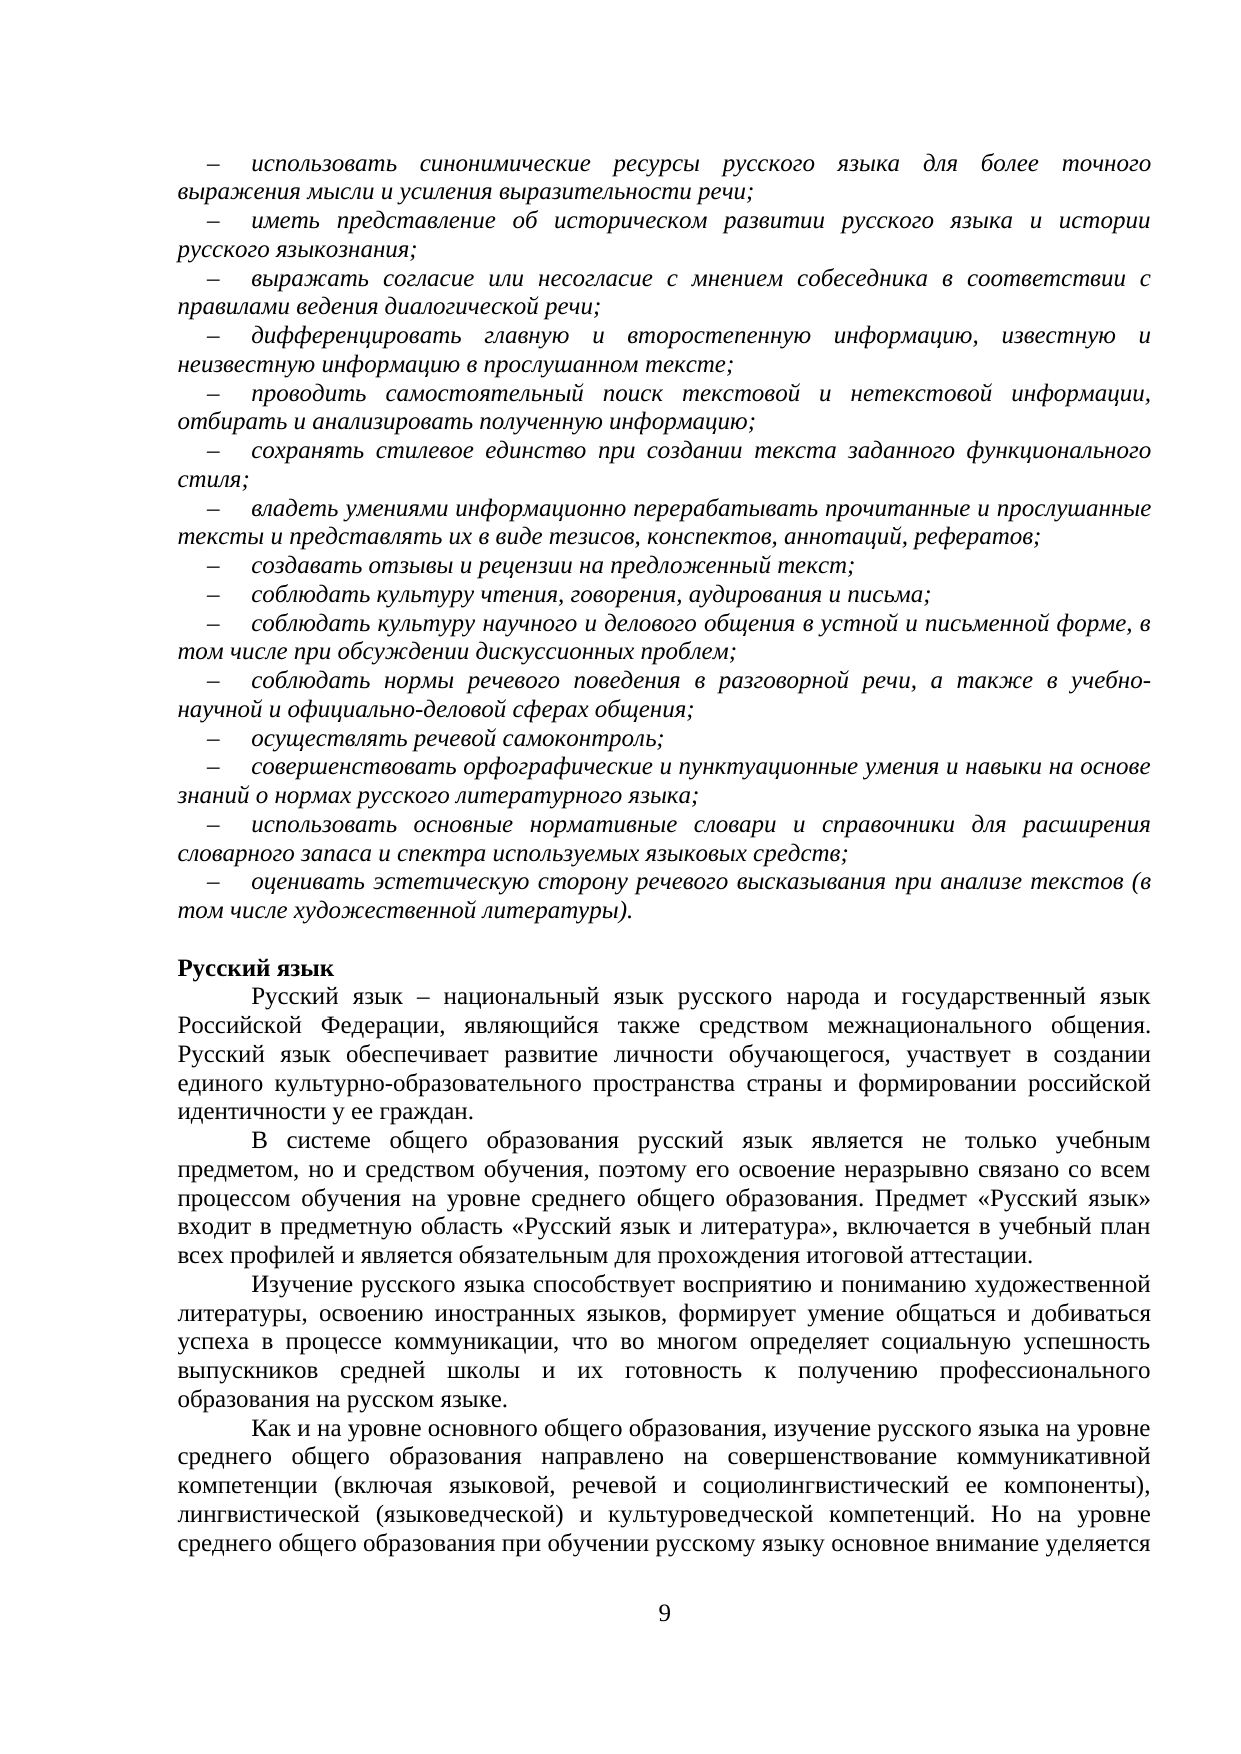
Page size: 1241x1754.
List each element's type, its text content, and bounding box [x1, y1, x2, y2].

list соблюдать культуру научного и делового общения в устной и письменной форме, в том числе при обсуждении дискуссионных проблем; [177, 608, 1152, 665]
list использовать основные нормативные словари и справочники для расширения словарного запаса и спектра используемых языковых средств; [177, 809, 1152, 866]
list оценивать эстетическую сторону речевого высказывания при анализе текстов (в том числе художественной литературы). [177, 866, 1152, 924]
list использовать синонимические ресурсы русского языка для более точного выражения мысли и усиления выразительности речи; [177, 148, 1152, 205]
list совершенствовать орфографические и пунктуационные умения и навыки на основе знаний о нормах русского литературного языка; [177, 751, 1152, 809]
list выражать согласие или несогласие с мнением собеседника в соответствии с правилами ведения диалогической речи; [177, 263, 1152, 320]
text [177, 1413, 1152, 1556]
text Русский язык – национальный язык русского народа и государственный язык Российской Федерации, являющийся также средством межнационального общения. Русский язык обеспечивает развитие личности обучающегося, участвует в создании единого культурно-образовательного пространства страны и формировании российской идентичности у ее граждан. [177, 981, 1152, 1125]
list создавать отзывы и рецензии на предложенный текст; [177, 550, 1152, 579]
list соблюдать культуру чтения, говорения, аудирования и письма; [177, 579, 1152, 608]
list проводить самостоятельный поиск текстовой и нетекстовой информации, отбирать и анализировать полученную информацию; [177, 378, 1152, 435]
subtitle Русский язык [177, 953, 1152, 981]
text В системе общего образования русский язык является не только учебным предметом, но и средством обучения, поэтому его освоение неразрывно связано со всем процессом обучения на уровне среднего общего образования. Предмет «Русский язык» входит в предметную область «Русский язык и литература», включается в учебный план всех профилей и является обязательным для прохождения итоговой аттестации. [177, 1125, 1152, 1269]
list осуществлять речевой самоконтроль; [177, 723, 1152, 751]
list дифференцировать главную и второстепенную информацию, известную и неизвестную информацию в прослушанном тексте; [177, 320, 1152, 378]
list владеть умениями информационно перерабатывать прочитанные и прослушанные тексты и представлять их в виде тезисов, конспектов, аннотаций, рефератов; [177, 493, 1152, 550]
list иметь представление об историческом развитии русского языка и истории русского языкознания; [177, 205, 1152, 263]
list соблюдать нормы речевого поведения в разговорной речи, а также в учебно-научной и официально-деловой сферах общения; [177, 665, 1152, 723]
list сохранять стилевое единство при создании текста заданного функционального стиля; [177, 435, 1152, 493]
text Изучение русского языка способствует восприятию и пониманию художественной литературы, освоению иностранных языков, формирует умение общаться и добиваться успеха в процессе коммуникации, что во многом определяет социальную успешность выпускников средней школы и их готовность к получению профессионального образования на русском языке. [177, 1269, 1152, 1413]
